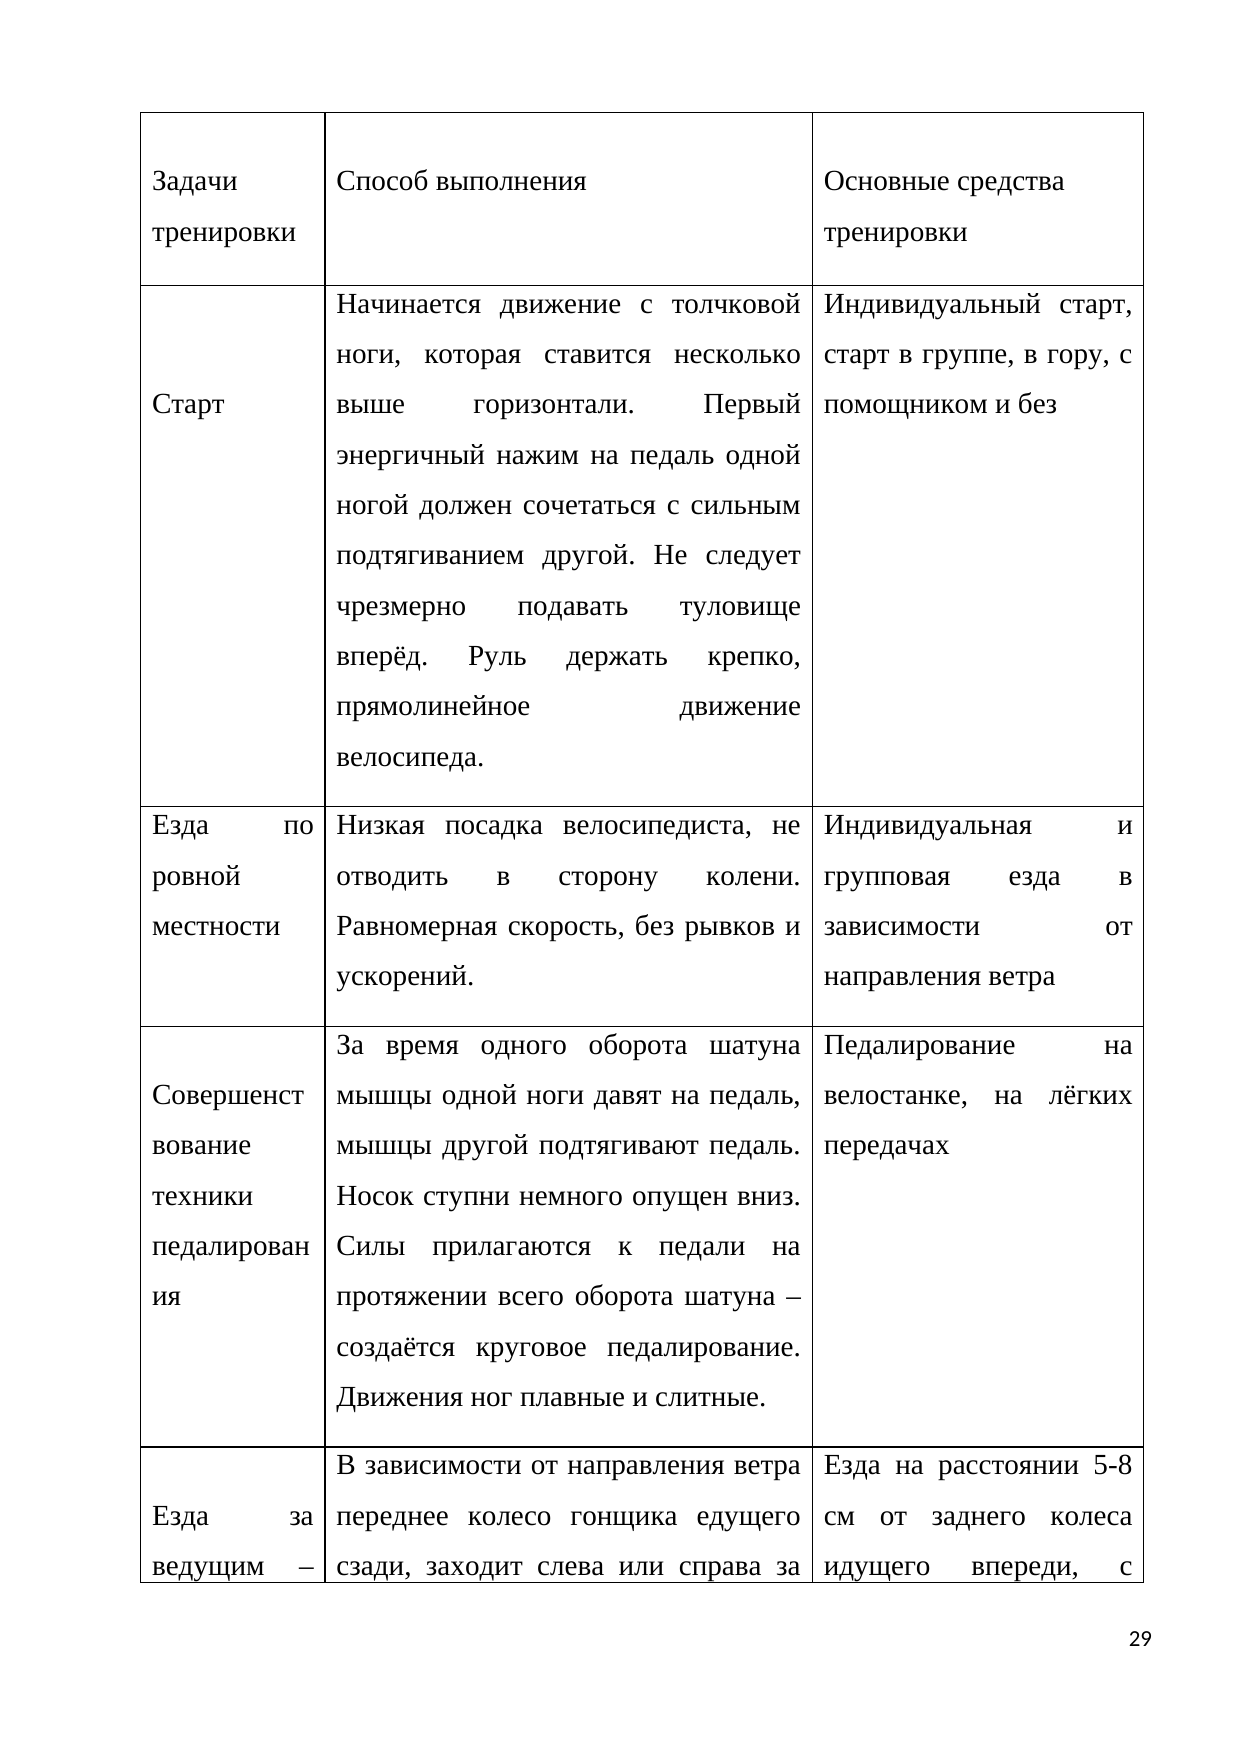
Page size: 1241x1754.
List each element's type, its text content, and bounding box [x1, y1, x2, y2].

table_cell Езда по ровной местности [141, 807, 324, 1026]
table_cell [813, 1448, 1143, 1582]
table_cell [141, 1448, 324, 1582]
table_cell Низкая посадка велосипедиста, не отводить в сторону колени. Равномерная скорость, без рывков и ускорений. [326, 807, 812, 1026]
table_cell Начинается движение с толчковой ноги, которая ставится несколько выше горизонтали. Первый энергичный нажим на педаль одной ногой должен сочетаться с сильным подтягиванием другой. Не следует чрезмерно подавать туловище вперёд. Руль держать крепко, прямолинейное движение велосипеда. [326, 286, 812, 806]
table_header Задачи тренировки [141, 113, 324, 285]
table_cell Индивидуальная и групповая езда в зависимости от направления ветра [813, 807, 1143, 1026]
table_cell Педалирование на велостанке, на лёгких передачах [813, 1027, 1143, 1446]
table_cell За время одного оборота шатуна мышцы одной ноги давят на педаль, мышцы другой подтягивают педаль. Носок ступни немного опущен вниз. Силы прилагаются к педали на протяжении всего оборота шатуна – создаётся круговое педалирование. Движения ног плавные и слитные. [326, 1027, 812, 1446]
table_header Способ выполнения [326, 113, 812, 285]
table_cell Совершенствование техники педалирования [141, 1027, 324, 1446]
table_header Основные средства тренировки [813, 113, 1143, 285]
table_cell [326, 1448, 812, 1582]
table_cell Старт [141, 286, 324, 806]
table_cell Индивидуальный старт, старт в группе, в гору, с помощником и без [813, 286, 1143, 806]
